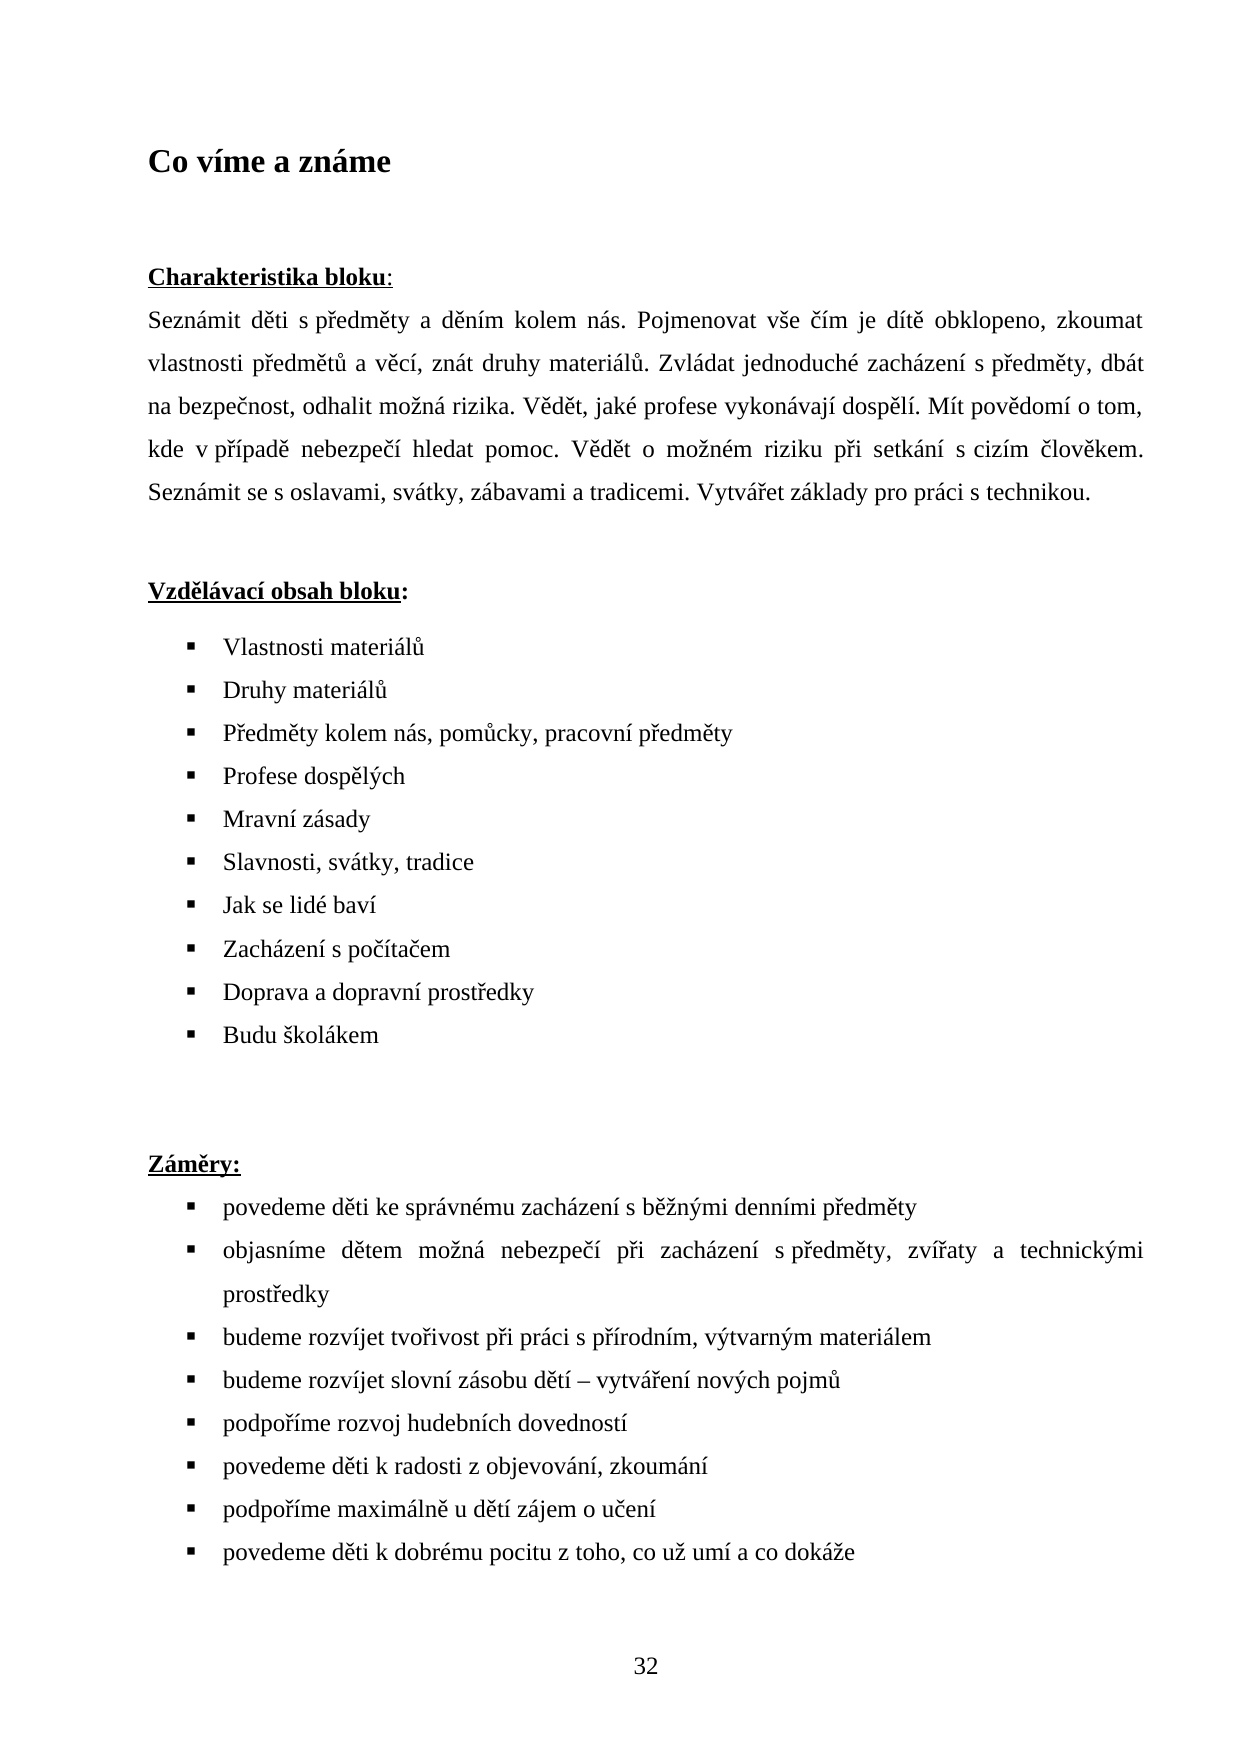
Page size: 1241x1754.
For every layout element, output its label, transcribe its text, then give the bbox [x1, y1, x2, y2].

list Profese dospělých [185, 761, 1144, 790]
text Co víme a známe [148, 142, 1144, 180]
text Charakteristika bloku: [148, 262, 1144, 291]
list budeme rozvíjet slovní zásobu dětí – vytváření nových pojmů [185, 1365, 1144, 1394]
list Slavnosti, svátky, tradice [185, 847, 1144, 876]
list Mravní zásady [185, 804, 1144, 833]
list podpoříme rozvoj hudebních dovedností [185, 1408, 1144, 1437]
list Doprava a dopravní prostředky [185, 977, 1144, 1006]
text Seznámit děti s předměty a děním kolem nás. Pojmenovat vše čím je dítě obklopeno, zkoumat vlastnosti předmětů a věcí, znát druhy materiálů. Zvládat jednoduché zacházení s předměty, dbát na bezpečnost, odhalit možná rizika. Vědět, jaké profese vykonávají dospělí. Mít povědomí o tom, kde v případě nebezpečí hledat pomoc. Vědět o možném riziku při setkání s cizím člověkem. Seznámit se s oslavami, svátky, zábavami a tradicemi. Vytvářet základy pro práci s technikou. [148, 305, 1144, 506]
list podpoříme maximálně u dětí zájem o učení [185, 1494, 1144, 1523]
list Předměty kolem nás, pomůcky, pracovní předměty [185, 718, 1144, 747]
list budeme rozvíjet tvořivost při práci s přírodním, výtvarným materiálem [185, 1322, 1144, 1351]
list Budu školákem [185, 1020, 1144, 1049]
list povedeme děti ke správnému zacházení s běžnými denními předměty [185, 1192, 1144, 1221]
text Záměry: [148, 1149, 1144, 1178]
list Vlastnosti materiálů [185, 632, 1144, 661]
list povedeme děti k dobrému pocitu z toho, co už umí a co dokáže [185, 1537, 1144, 1566]
list Zacházení s počítačem [185, 934, 1144, 962]
list povedeme děti k radosti z objevování, zkoumání [185, 1451, 1144, 1480]
list Jak se lidé baví [185, 891, 1144, 919]
text Vzdělávací obsah bloku: [148, 576, 1144, 605]
list Druhy materiálů [185, 675, 1144, 704]
list objasníme dětem možná nebezpečí při zacházení s předměty, zvířaty a technickými prostředky [185, 1236, 1144, 1307]
